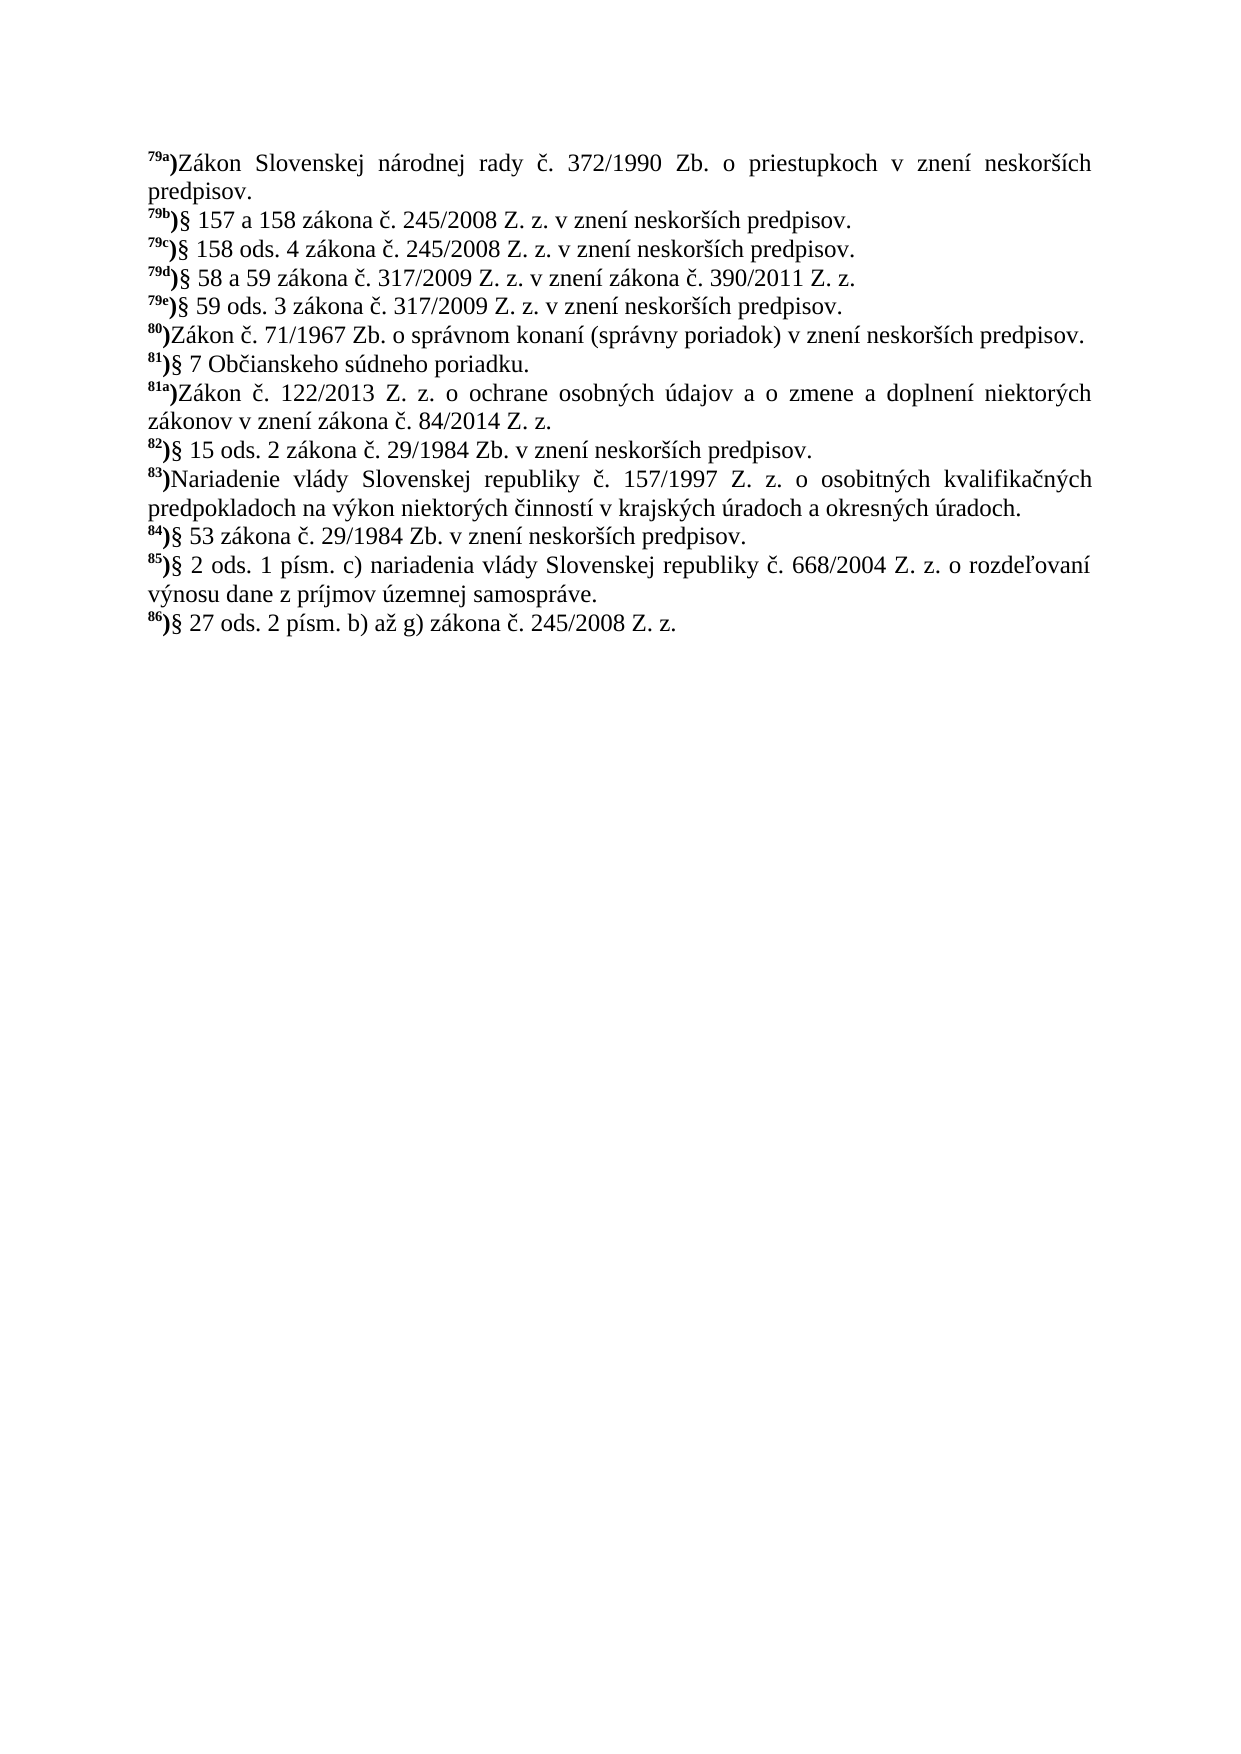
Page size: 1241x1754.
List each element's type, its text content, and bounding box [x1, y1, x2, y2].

text 81a)Zákon č. 122/2013 Z. z. o ochrane osobných údajov a o zmene a doplnení niektorých zákonov v znení zákona č. 84/2014 Z. z. [148, 378, 1093, 435]
text 81)§ 7 Občianskeho súdneho poriadku. [148, 349, 1093, 378]
text 84)§ 53 zákona č. 29/1984 Zb. v znení neskorších predpisov. [148, 521, 1093, 550]
text 86)§ 27 ods. 2 písm. b) až g) zákona č. 245/2008 Z. z. [148, 608, 1093, 636]
text 79e)§ 59 ods. 3 zákona č. 317/2009 Z. z. v znení neskorších predpisov. [148, 291, 1093, 320]
text 79a)Zákon Slovenskej národnej rady č. 372/1990 Zb. o priestupkoch v znení neskorších predpisov. [148, 148, 1093, 205]
text 79d)§ 58 a 59 zákona č. 317/2009 Z. z. v znení zákona č. 390/2011 Z. z. [148, 263, 1093, 291]
text 79c)§ 158 ods. 4 zákona č. 245/2008 Z. z. v znení neskorších predpisov. [148, 234, 1093, 263]
text 80)Zákon č. 71/1967 Zb. o správnom konaní (správny poriadok) v znení neskorších predpisov. [148, 320, 1093, 349]
text 79b)§ 157 a 158 zákona č. 245/2008 Z. z. v znení neskorších predpisov. [148, 205, 1093, 234]
text 82)§ 15 ods. 2 zákona č. 29/1984 Zb. v znení neskorších predpisov. [148, 435, 1093, 464]
text 85)§ 2 ods. 1 písm. c) nariadenia vlády Slovenskej republiky č. 668/2004 Z. z. o rozdeľovaní výnosu dane z príjmov územnej samospráve. [148, 550, 1093, 608]
text 83)Nariadenie vlády Slovenskej republiky č. 157/1997 Z. z. o osobitných kvalifikačných predpokladoch na výkon niektorých činností v krajských úradoch a okresných úradoch. [148, 464, 1093, 521]
